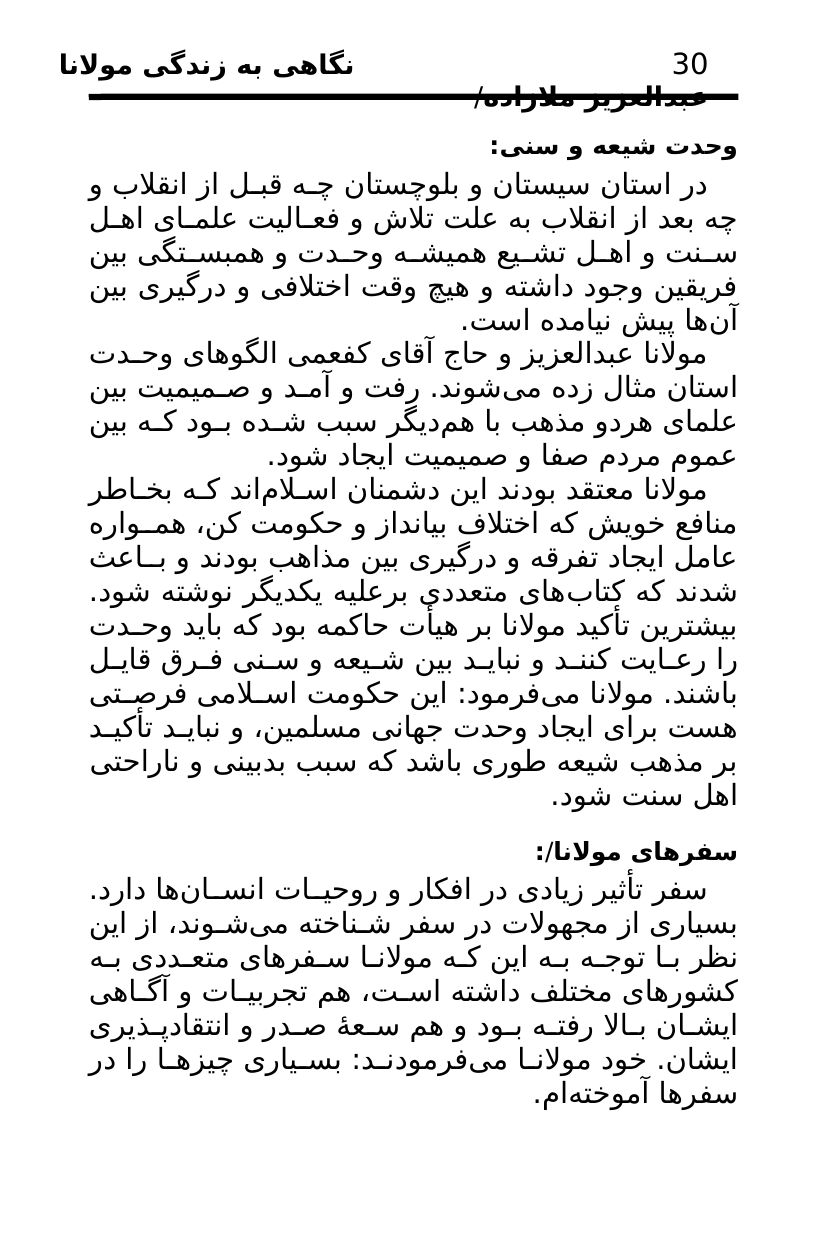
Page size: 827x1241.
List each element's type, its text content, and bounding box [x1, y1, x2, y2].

text در استان سیستان و بلوچستان چه قبل از انقلاب و چه بعد از انقلاب به علت تلاش و فعالیت علمای اهل سنت و اهل تشیع همیشه وحدت و همبستگی بین فریقین وجود داشته و هیچ وقت اختلافی و درگیری بین آن‌ها پیش نیامده است. [89, 167, 738, 337]
text وحدت شیعه و سنی: [89, 132, 738, 161]
text مولانا معتقد بودند این دشمنان اسلام‌اند که بخاطر منافع خویش که اختلاف بیانداز و حکومت کن، همواره عامل ایجاد تفرقه و درگیری بین مذاهب بودند و باعث شدند که کتاب‌های متعددی برعلیه یکدیگر نوشته شود. بیشترین تأکید مولانا بر هیأت حاکمه بود که باید وحدت را رعایت کنند و نباید بین شیعه و سنی فرق قایل باشند. مولانا می‌فرمود: این حکومت اسلامی فرصتی هست برای ایجاد وحدت جهانی مسلمین، و نباید تأکید بر مذهب شیعه طوری باشد که سبب بدبینی و ناراحتی اهل سنت شود. [89, 473, 738, 812]
text مولانا عبدالعزیز و حاج آقای کفعمی الگوهای وحدت استان مثال زده می‌شوند. رفت و آمد و صمیمیت بین علمای هردو مذهب با هم‌دیگر سبب شده بود که بین عموم مردم صفا و صمیمیت ایجاد شود. [89, 337, 738, 473]
text سفر تأثیر زیادی در افکار و روحیات انسان‌ها دارد. بسیاری از مجهولات در سفر شناخته می‌شوند، از این نظر با توجه به این که مولانا سفرهای متعددی به کشورهای مختلف داشته است، هم تجربیات و آگاهی ایشان بالا رفته بود و هم سعۀ صدر و انتقادپذیری ایشان. خود مولانا می‌فرمودند: بسیاری چیزها را در سفرها آموخته‌ام. [89, 873, 738, 1110]
text سفرهای مولانا/: [89, 837, 738, 866]
